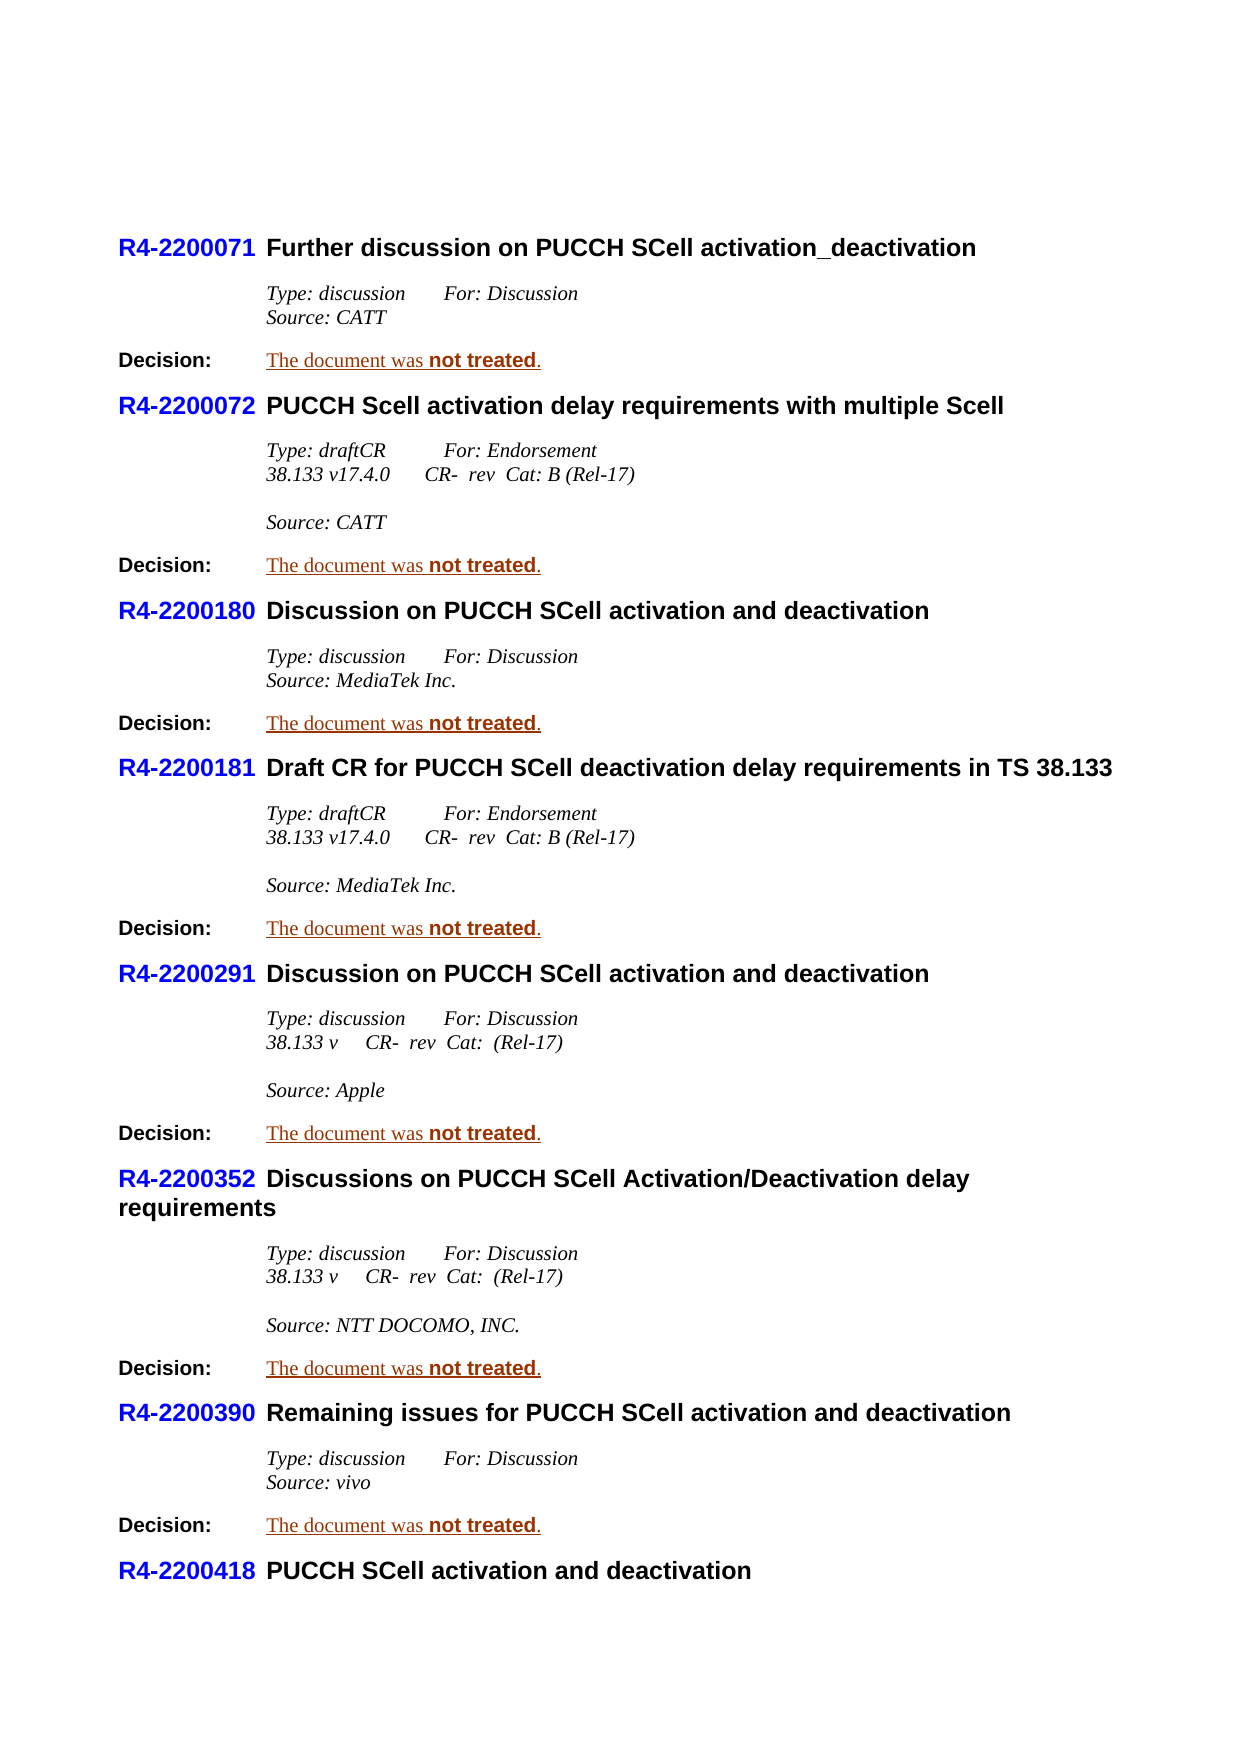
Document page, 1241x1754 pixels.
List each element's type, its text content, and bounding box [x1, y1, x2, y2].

text R4-2200352 Discussions on PUCCH SCell Activation/Deactivation delay requirements [118, 1164, 1122, 1222]
text Decision: The document was not treated. [118, 1513, 1122, 1537]
text Type: discussion For: Discussion Source: CATT [118, 281, 1122, 329]
text Type: discussion For: Discussion Source: MediaTek Inc. [118, 643, 1122, 692]
text Type: draftCR For: Endorsement 38.133 v17.4.0 CR- rev Cat: B (Rel-17) Source: CATT [118, 438, 1122, 534]
text Decision: The document was not treated. [118, 1121, 1122, 1145]
text Type: discussion For: Discussion 38.133 v CR- rev Cat: (Rel-17) Source: NTT DOCOMO, INC. [118, 1240, 1122, 1337]
text R4-2200071 Further discussion on PUCCH SCell activation_deactivation [118, 233, 1122, 262]
text Decision: The document was not treated. [118, 710, 1122, 734]
text Type: discussion For: Discussion 38.133 v CR- rev Cat: (Rel-17) Source: Apple [118, 1006, 1122, 1102]
text Decision: The document was not treated. [118, 348, 1122, 372]
text Type: draftCR For: Endorsement 38.133 v17.4.0 CR- rev Cat: B (Rel-17) Source: MediaTek Inc. [118, 801, 1122, 897]
text Decision: The document was not treated. [118, 553, 1122, 577]
text R4-2200181 Draft CR for PUCCH SCell deactivation delay requirements in TS 38.133 [118, 753, 1122, 782]
text R4-2200291 Discussion on PUCCH SCell activation and deactivation [118, 959, 1122, 987]
text R4-2200072 PUCCH Scell activation delay requirements with multiple Scell [118, 391, 1122, 419]
text Decision: The document was not treated. [118, 916, 1122, 940]
text R4-2200180 Discussion on PUCCH SCell activation and deactivation [118, 596, 1122, 625]
text R4-2200390 Remaining issues for PUCCH SCell activation and deactivation [118, 1398, 1122, 1427]
text Type: discussion For: Discussion Source: vivo [118, 1446, 1122, 1494]
text R4-2200418 PUCCH SCell activation and deactivation [118, 1556, 1122, 1584]
text Decision: The document was not treated. [118, 1355, 1122, 1379]
